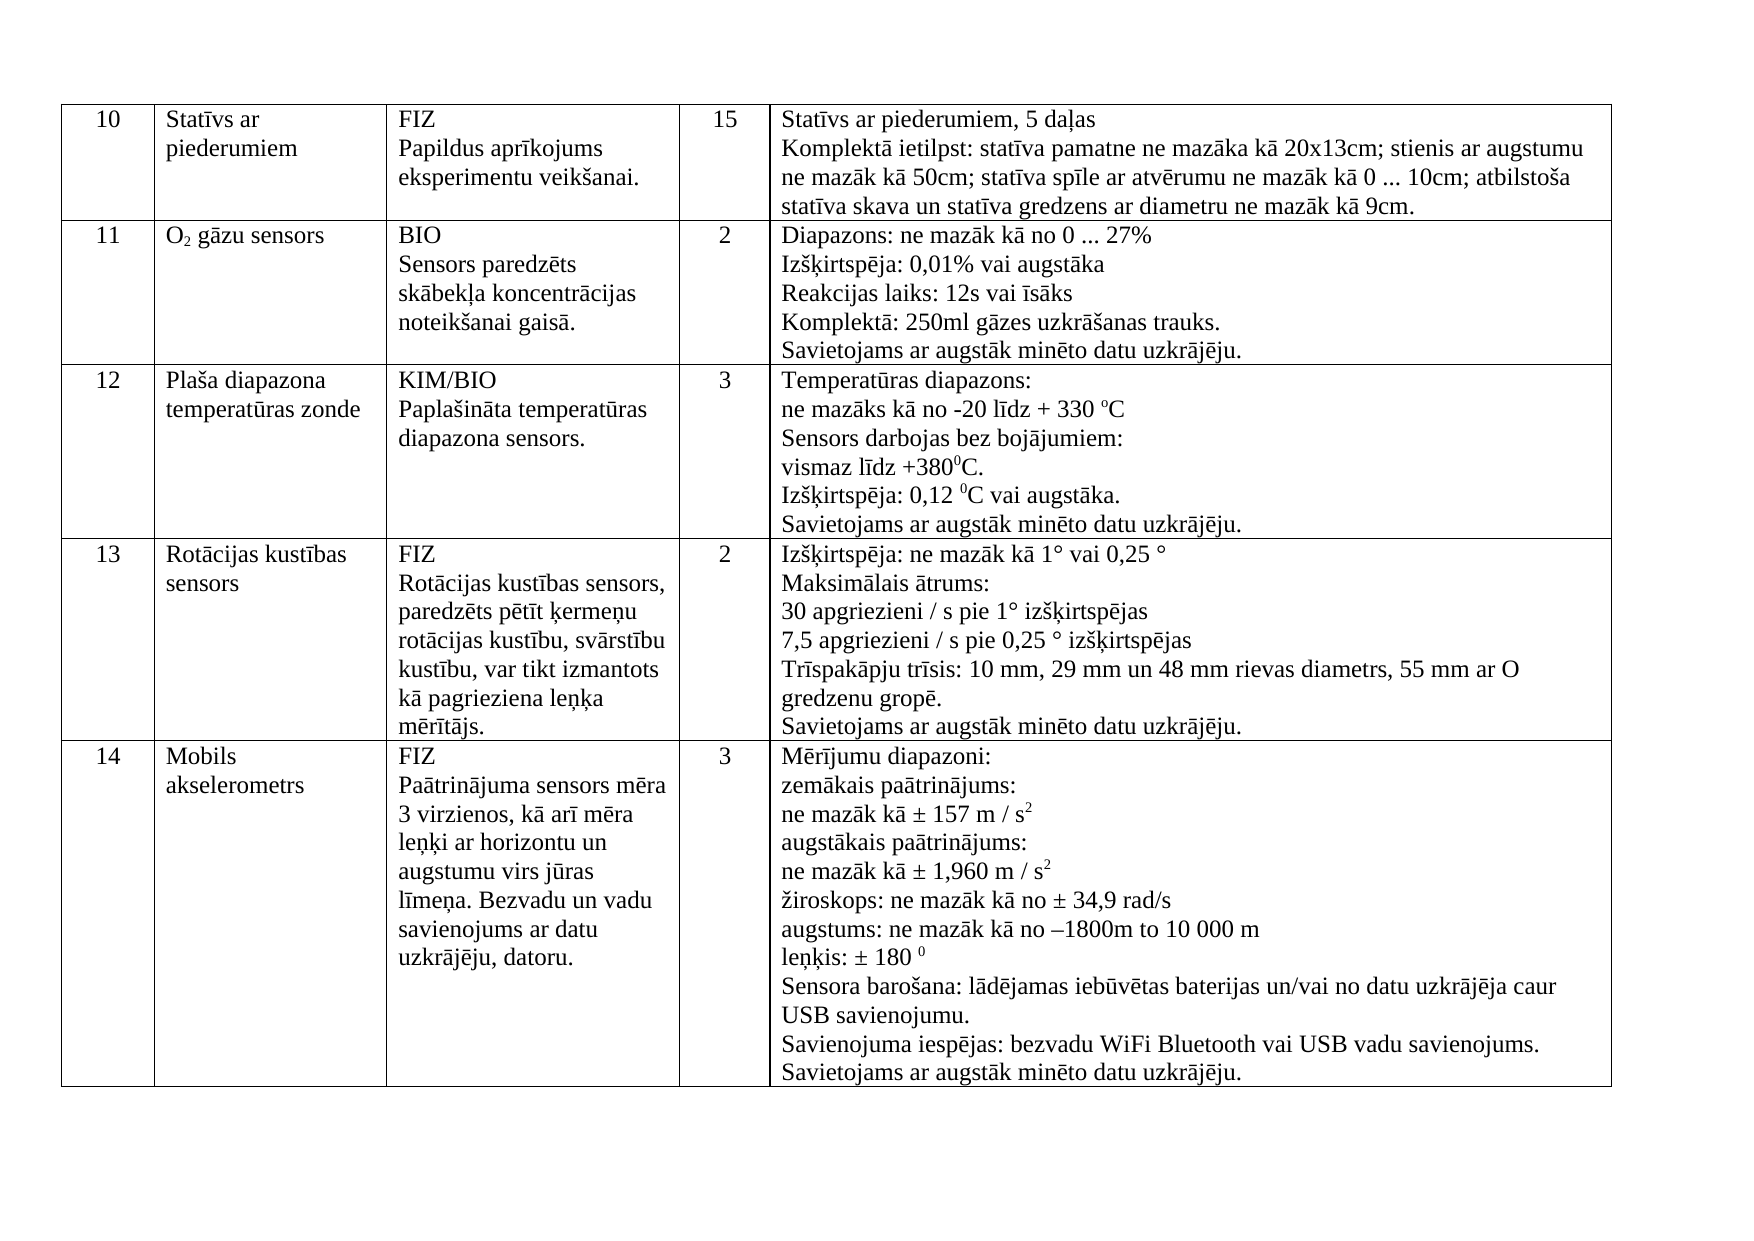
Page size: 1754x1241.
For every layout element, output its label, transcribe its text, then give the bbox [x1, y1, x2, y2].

table_header Statīvs ar piederumiem [155, 105, 386, 219]
table_cell O2 gāzu sensors [155, 221, 386, 364]
table_cell 14 [62, 741, 154, 1086]
table_header FIZ Papildus aprīkojums eksperimentu veikšanai. [387, 105, 679, 219]
table_cell Diapazons: ne mazāk kā no 0 ... 27% Izšķirtspēja: 0,01% vai augstāka Reakcijas laiks: 12s vai īsāks Komplektā: 250ml gāzes uzkrāšanas trauks. Savietojams ar augstāk minēto datu uzkrājēju. [771, 221, 1611, 364]
table_header 15 [680, 105, 769, 219]
table_cell FIZ Paātrinājuma sensors mēra 3 virzienos, kā arī mēra leņķi ar horizontu un augstumu virs jūras līmeņa. Bezvadu un vadu savienojums ar datu uzkrājēju, datoru. [387, 741, 679, 1086]
table_header Statīvs ar piederumiem, 5 daļas Komplektā ietilpst: statīva pamatne ne mazāka kā 20x13cm; stienis ar augstumu ne mazāk kā 50cm; statīva spīle ar atvērumu ne mazāk kā 0 ... 10cm; atbilstoša statīva skava un statīva gredzens ar diametru ne mazāk kā 9cm. [771, 105, 1611, 219]
table_cell BIO Sensors paredzēts skābekļa koncentrācijas noteikšanai gaisā. [387, 221, 679, 364]
table_cell Plaša diapazona temperatūras zonde [155, 365, 386, 538]
table_cell 3 [680, 365, 769, 538]
table_cell Rotācijas kustības sensors [155, 539, 386, 740]
table_cell 12 [62, 365, 154, 538]
table_cell 11 [62, 221, 154, 364]
table_cell Mobils akselerometrs [155, 741, 386, 1086]
table_cell 2 [680, 539, 769, 740]
table_cell Temperatūras diapazons: ne mazāks kā no -20 līdz + 330 oC Sensors darbojas bez bojājumiem: vismaz līdz +3800C. Izšķirtspēja: 0,12 0C vai augstāka. Savietojams ar augstāk minēto datu uzkrājēju. [771, 365, 1611, 538]
table_header 10 [62, 105, 154, 219]
table_cell 3 [680, 741, 769, 1086]
table_cell 2 [680, 221, 769, 364]
table_cell 13 [62, 539, 154, 740]
table_cell Izšķirtspēja: ne mazāk kā 1° vai 0,25 ° Maksimālais ātrums: 30 apgriezieni / s pie 1° izšķirtspējas 7,5 apgriezieni / s pie 0,25 ° izšķirtspējas Trīspakāpju trīsis: 10 mm, 29 mm un 48 mm rievas diametrs, 55 mm ar O gredzenu gropē. Savietojams ar augstāk minēto datu uzkrājēju. [771, 539, 1611, 740]
table_cell FIZ Rotācijas kustības sensors, paredzēts pētīt ķermeņu rotācijas kustību, svārstību kustību, var tikt izmantots kā pagrieziena leņķa mērītājs. [387, 539, 679, 740]
table_cell KIM/BIO Paplašināta temperatūras diapazona sensors. [387, 365, 679, 538]
table_cell Mērījumu diapazoni: zemākais paātrinājums: ne mazāk kā ± 157 m / s2 augstākais paātrinājums: ne mazāk kā ± 1,960 m / s2 žiroskops: ne mazāk kā no ± 34,9 rad/s augstums: ne mazāk kā no –1800m to 10 000 m leņķis: ± 180 0 Sensora barošana: lādējamas iebūvētas baterijas un/vai no datu uzkrājēja caur USB savienojumu. Savienojuma iespējas: bezvadu WiFi Bluetooth vai USB vadu savienojums. Savietojams ar augstāk minēto datu uzkrājēju. [771, 741, 1611, 1086]
